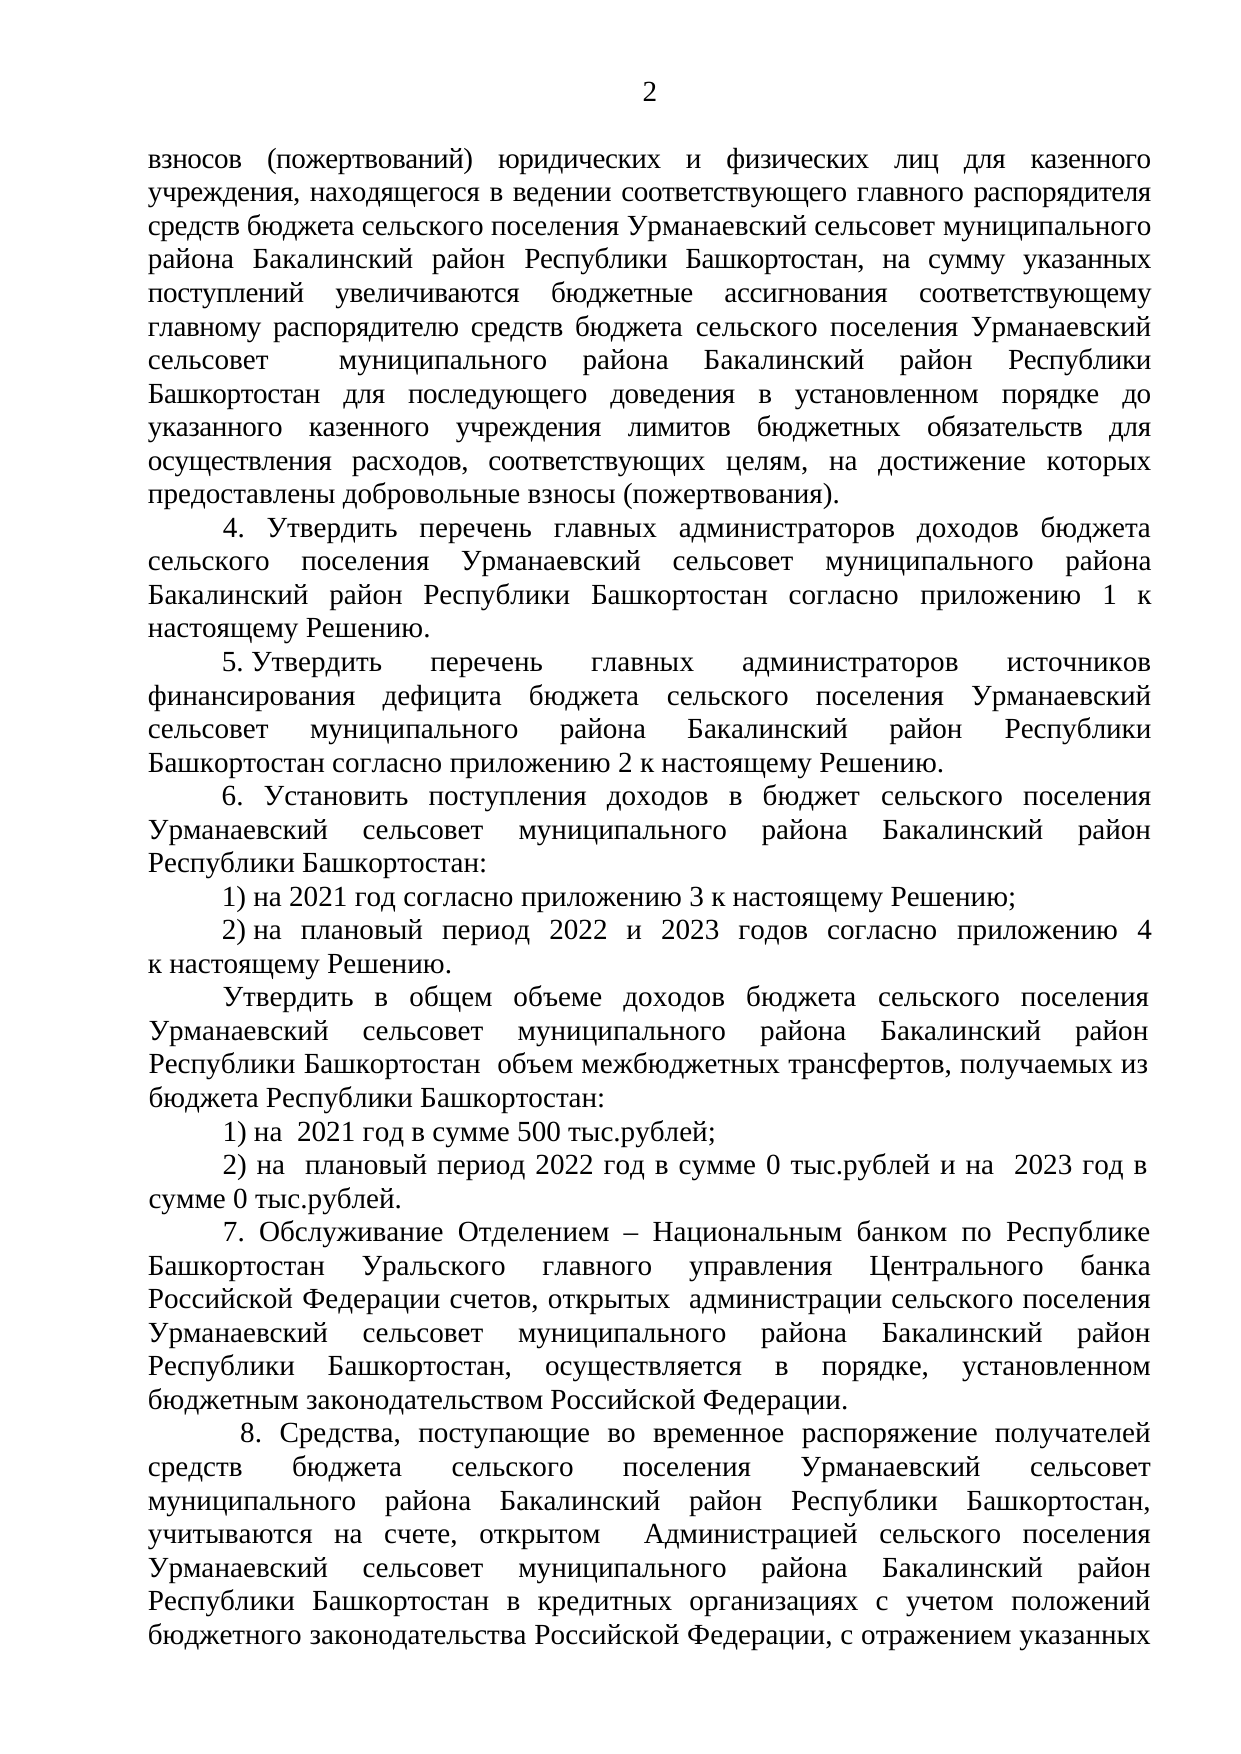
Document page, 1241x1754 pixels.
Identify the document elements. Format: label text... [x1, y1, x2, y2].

text Утвердить в общем объеме доходов бюджета сельского поселения Урманаевский сельсовет муниципального района Бакалинский район Республики Башкортостан объем межбюджетных трансфертов, получаемых из бюджета Республики Башкортостан: [148, 979, 1149, 1114]
text 2) на плановый период 2022 год в сумме 0 тыс.рублей и на 2023 год в сумме 0 тыс.рублей. [148, 1147, 1149, 1214]
text 1) на 2021 год в сумме 500 тыс.рублей; [148, 1114, 1149, 1147]
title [148, 1416, 1152, 1650]
text 2) на плановый период 2022 и 2023 годов согласно приложению 4 к настоящему Решению. [148, 912, 1152, 979]
text 5. Утвердить перечень главных администраторов источников финансирования дефицита бюджета сельского поселения Урманаевский сельсовет муниципального района Бакалинский район Республики Башкортостан согласно приложению 2 к настоящему Решению. [148, 644, 1152, 778]
title 4. Утвердить перечень главных администраторов доходов бюджета сельского поселения Урманаевский сельсовет муниципального района Бакалинский район Республики Башкортостан согласно приложению 1 к настоящему Решению. [148, 510, 1152, 644]
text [148, 141, 1152, 510]
title 7. Обслуживание Отделением – Национальным банком по Республике Башкортостан Уральского главного управления Центрального банка Российской Федерации счетов, открытых администрации сельского поселения Урманаевский сельсовет муниципального района Бакалинский район Республики Башкортостан, осуществляется в порядке, установленном бюджетным законодательством Российской Федерации. [148, 1214, 1152, 1416]
text 6. Установить поступления доходов в бюджет сельского поселения Урманаевский сельсовет муниципального района Бакалинский район Республики Башкортостан: [148, 778, 1152, 879]
text 1) на 2021 год согласно приложению 3 к настоящему Решению; [148, 879, 1152, 912]
